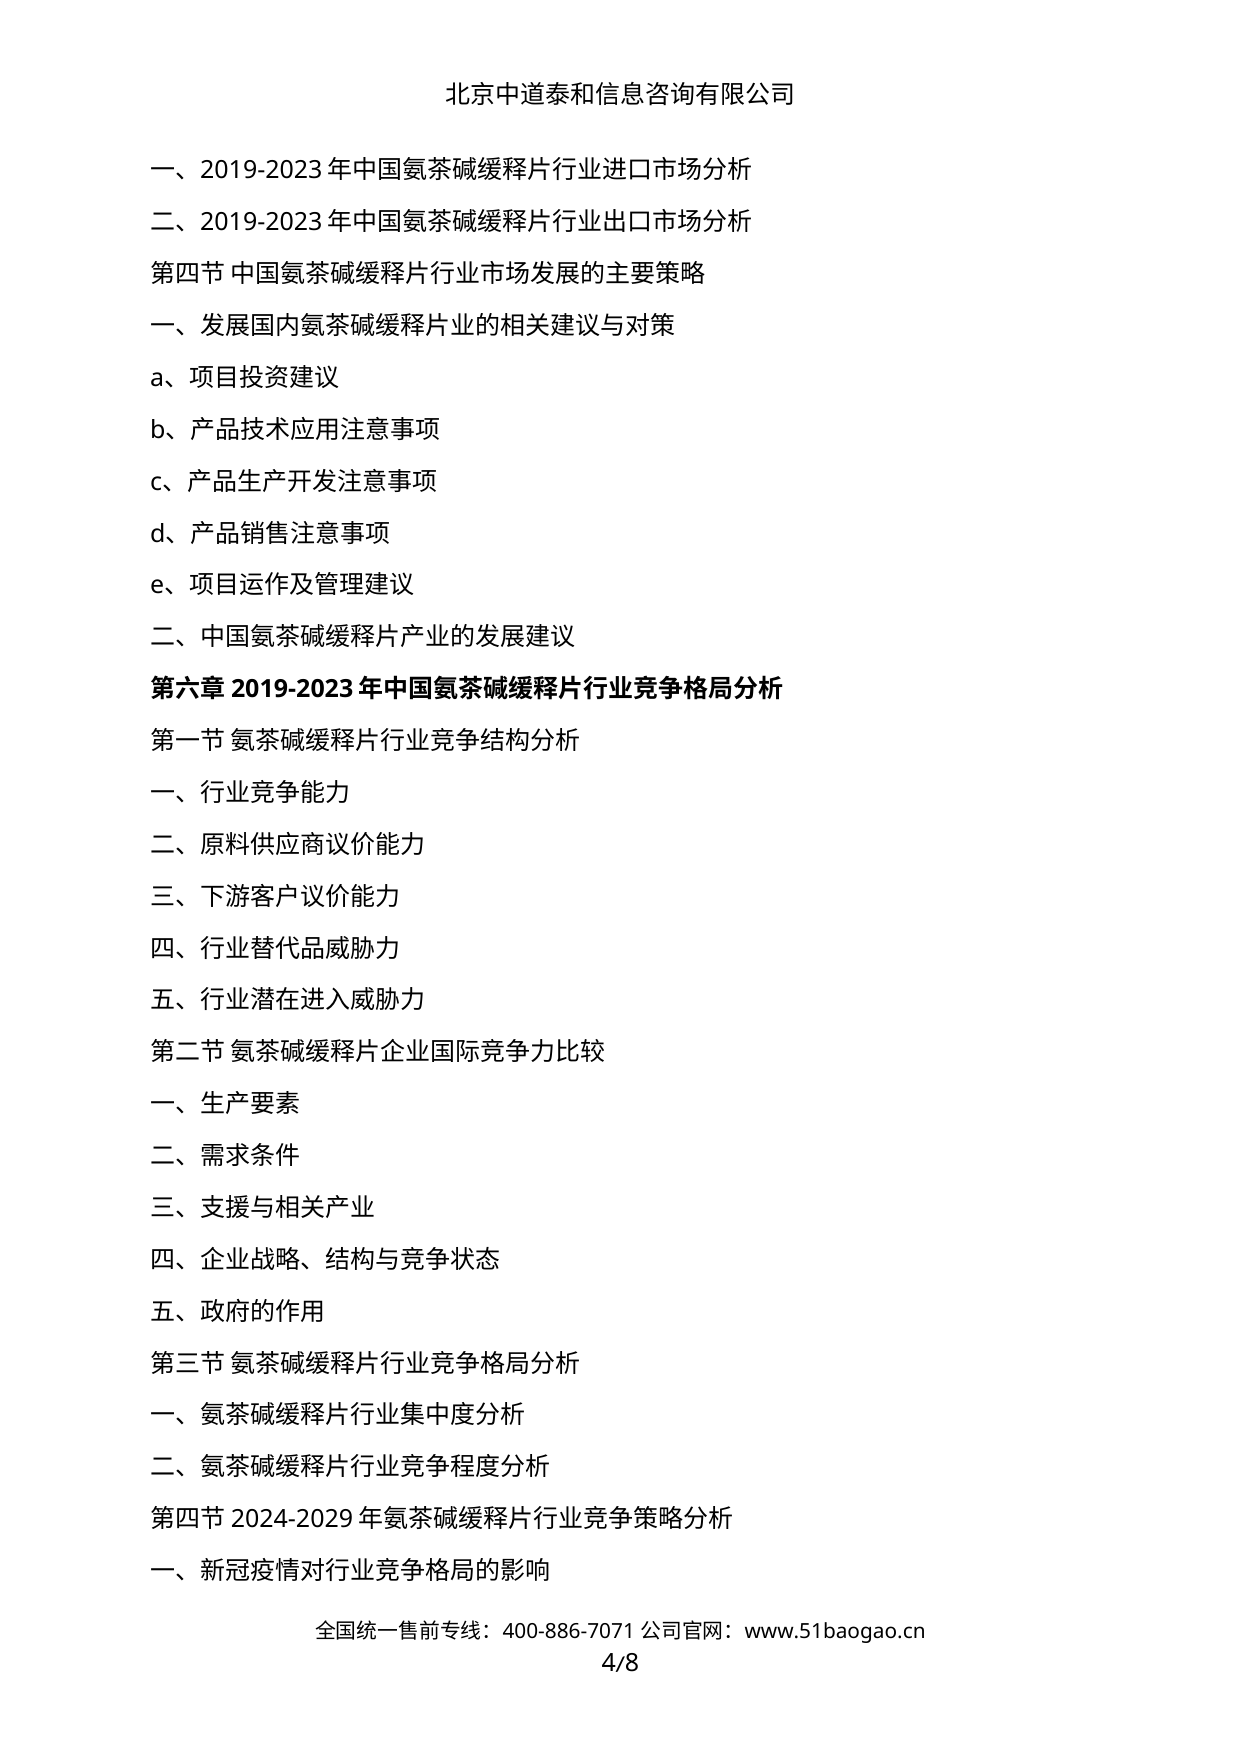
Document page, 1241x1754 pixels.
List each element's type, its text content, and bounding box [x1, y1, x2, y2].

text 四、行业替代品威胁力 [150, 928, 1090, 964]
text c、产品生产开发注意事项 [150, 461, 1090, 497]
text 一、氨茶碱缓释片行业集中度分析 [150, 1395, 1090, 1431]
text 二、原料供应商议价能力 [150, 824, 1090, 861]
text 四、企业战略、结构与竞争状态 [150, 1239, 1090, 1276]
text 二、中国氨茶碱缓释片产业的发展建议 [150, 617, 1090, 653]
text 一、2019-2023年中国氨茶碱缓释片行业进口市场分析 [150, 150, 1090, 186]
text 第六章 2019-2023年中国氨茶碱缓释片行业竞争格局分析 [150, 669, 1090, 705]
text 第二节 氨茶碱缓释片企业国际竞争力比较 [150, 1032, 1090, 1068]
text 二、需求条件 [150, 1136, 1090, 1172]
text 五、行业潜在进入威胁力 [150, 980, 1090, 1016]
text 一、生产要素 [150, 1084, 1090, 1120]
text e、项目运作及管理建议 [150, 565, 1090, 601]
text 第三节 氨茶碱缓释片行业竞争格局分析 [150, 1343, 1090, 1379]
text b、产品技术应用注意事项 [150, 409, 1090, 446]
text 一、行业竞争能力 [150, 772, 1090, 809]
text 一、发展国内氨茶碱缓释片业的相关建议与对策 [150, 306, 1090, 342]
text a、项目投资建议 [150, 357, 1090, 394]
text 二、2019-2023年中国氨茶碱缓释片行业出口市场分析 [150, 202, 1090, 238]
text 三、支援与相关产业 [150, 1187, 1090, 1224]
text 第四节 中国氨茶碱缓释片行业市场发展的主要策略 [150, 254, 1090, 290]
text 三、下游客户议价能力 [150, 876, 1090, 912]
text 二、氨茶碱缓释片行业竞争程度分析 [150, 1447, 1090, 1483]
text 第一节 氨茶碱缓释片行业竞争结构分析 [150, 721, 1090, 757]
text 五、政府的作用 [150, 1291, 1090, 1327]
text 第四节 2024-2029年氨茶碱缓释片行业竞争策略分析 [150, 1499, 1090, 1535]
text d、产品销售注意事项 [150, 513, 1090, 549]
text 一、新冠疫情对行业竞争格局的影响 [150, 1551, 1090, 1587]
